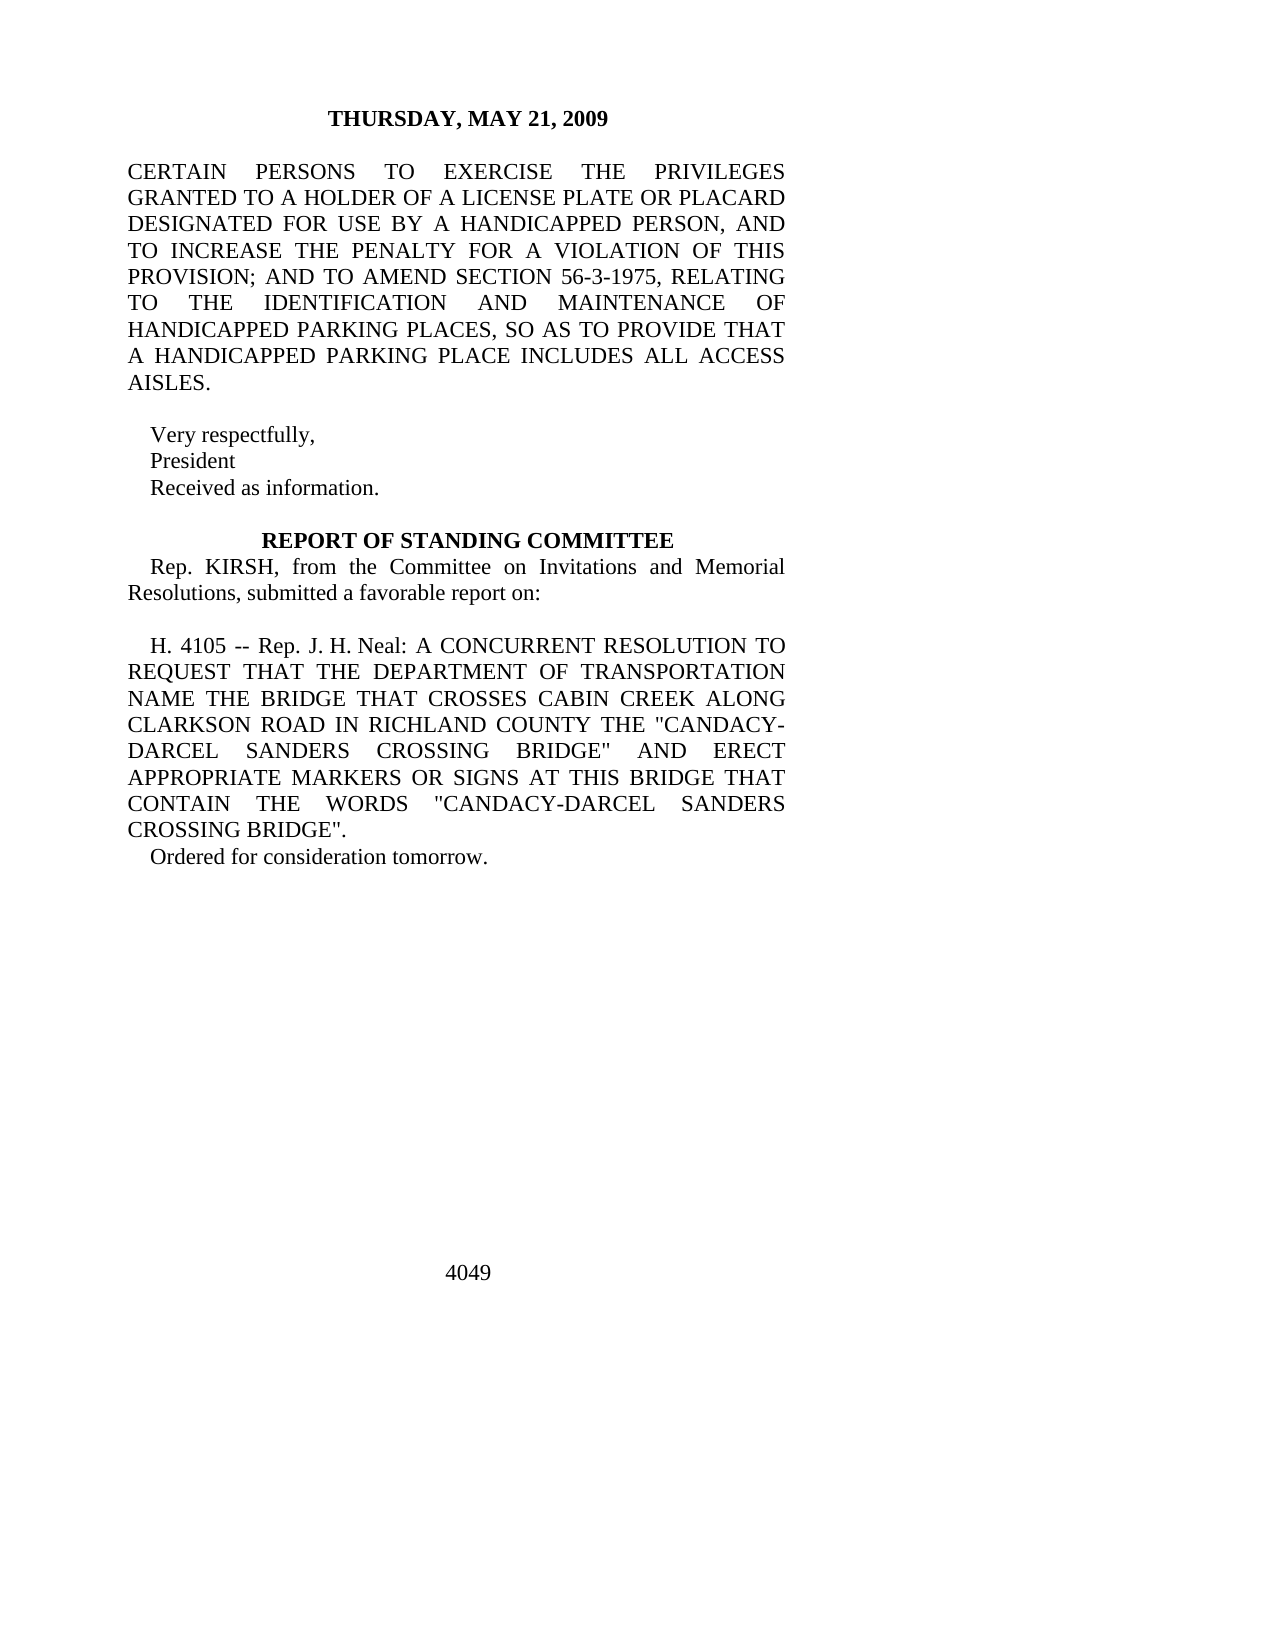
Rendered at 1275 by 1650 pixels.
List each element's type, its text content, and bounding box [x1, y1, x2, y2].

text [127, 158, 786, 395]
text Ordered for consideration tomorrow. [127, 843, 786, 869]
text REPORT OF STANDING COMMITTEE [127, 527, 786, 553]
text Rep. KIRSH, from the Committee on Invitations and Memorial Resolutions, submitted a favorable report on: [127, 553, 786, 606]
text President [127, 448, 786, 474]
text Received as information. [127, 474, 786, 500]
text H. 4105 -- Rep. J. H. Neal: A CONCURRENT RESOLUTION TO REQUEST THAT THE DEPARTMENT OF TRANSPORTATION NAME THE BRIDGE THAT CROSSES CABIN CREEK ALONG CLARKSON ROAD IN RICHLAND COUNTY THE "CANDACY-DARCEL SANDERS CROSSING BRIDGE" AND ERECT APPROPRIATE MARKERS OR SIGNS AT THIS BRIDGE THAT CONTAIN THE WORDS "CANDACY-DARCEL SANDERS CROSSING BRIDGE". [127, 632, 786, 843]
text Very respectfully, [127, 421, 786, 448]
